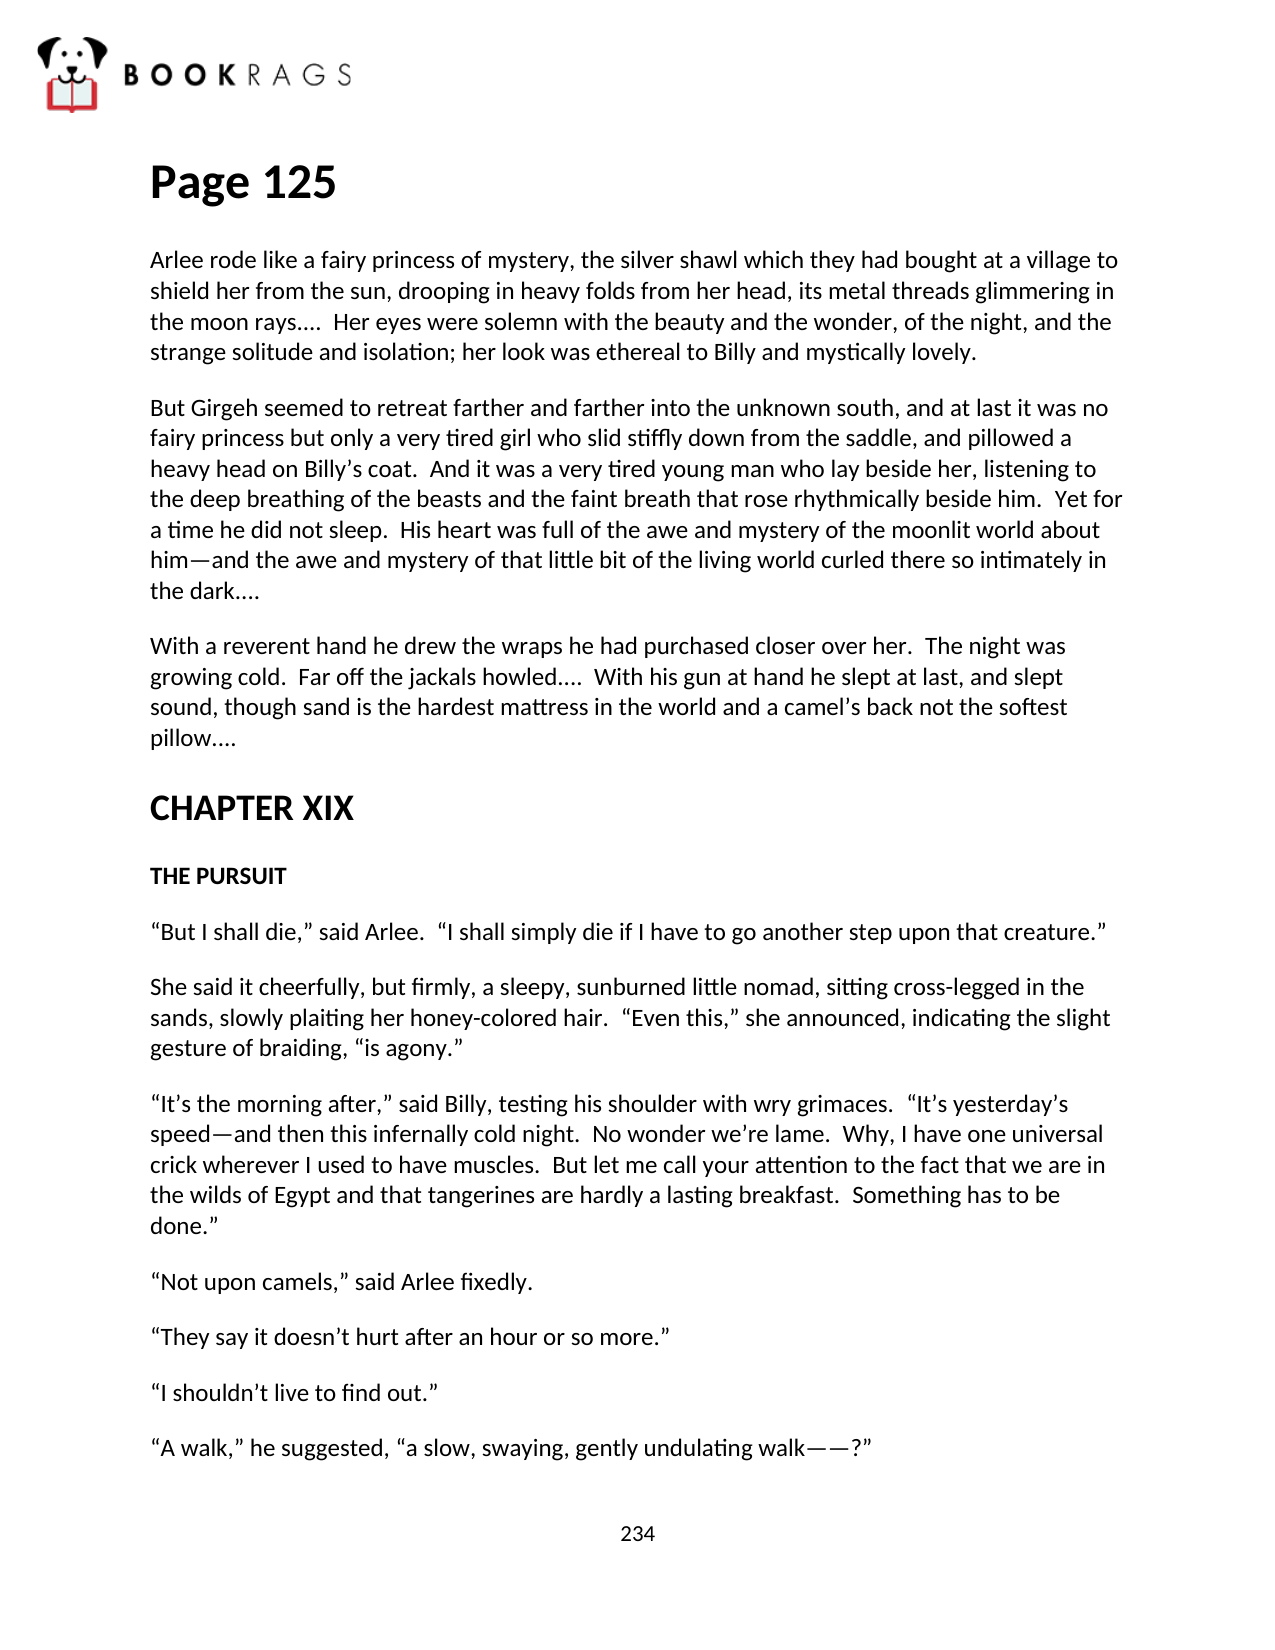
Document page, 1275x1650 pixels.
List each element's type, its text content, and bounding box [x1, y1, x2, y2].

text “But I shall die,” said Arlee. “I shall simply die if I have to go another step upon that creature.” [150, 916, 1125, 947]
text “It’s the morning after,” said Billy, testing his shoulder with wry grimaces. “It’s yesterday’s speed—­and then this infernally cold night. No wonder we’re lame. Why, I have one universal crick wherever I used to have muscles. But let me call your attention to the fact that we are in the wilds of Egypt and that tangerines are hardly a lasting breakfast. Something has to be done.” [150, 1088, 1125, 1241]
text THE PURSUIT [150, 861, 1125, 891]
picture [37, 37, 351, 113]
text “Not upon camels,” said Arlee fixedly. [150, 1266, 1125, 1296]
text Page 125 [150, 150, 1125, 211]
text She said it cheerfully, but firmly, a sleepy, sunburned little nomad, sitting cross-legged in the sands, slowly plaiting her honey-colored hair. “Even this,” she announced, indicating the slight gesture of braiding, “is agony.” [150, 972, 1125, 1063]
text With a reverent hand he drew the wraps he had purchased closer over her. The night was growing cold. Far off the jackals howled.... With his gun at hand he slept at last, and slept sound, though sand is the hardest mattress in the world and a camel’s back not the softest pillow.... [150, 630, 1125, 752]
text But Girgeh seemed to retreat farther and farther into the unknown south, and at last it was no fairy princess but only a very tired girl who slid stiffly down from the saddle, and pillowed a heavy head on Billy’s coat. And it was a very tired young man who lay beside her, listening to the deep breathing of the beasts and the faint breath that rose rhythmically beside him. Yet for a time he did not sleep. His heart was full of the awe and mystery of the moonlit world about him—­and the awe and mystery of that little bit of the living world curled there so intimately in the dark.... [150, 392, 1125, 605]
text CHAPTER XIX [150, 783, 1125, 829]
text “They say it doesn’t hurt after an hour or so more.” [150, 1321, 1125, 1352]
text “I shouldn’t live to find out.” [150, 1377, 1125, 1407]
text Arlee rode like a fairy princess of mystery, the silver shawl which they had bought at a village to shield her from the sun, drooping in heavy folds from her head, its metal threads glimmering in the moon rays.... Her eyes were solemn with the beauty and the wonder, of the night, and the strange solitude and isolation; her look was ethereal to Billy and mystically lovely. [150, 244, 1125, 367]
text “A walk,” he suggested, “a slow, swaying, gently undulating walk——?” [150, 1432, 1125, 1463]
